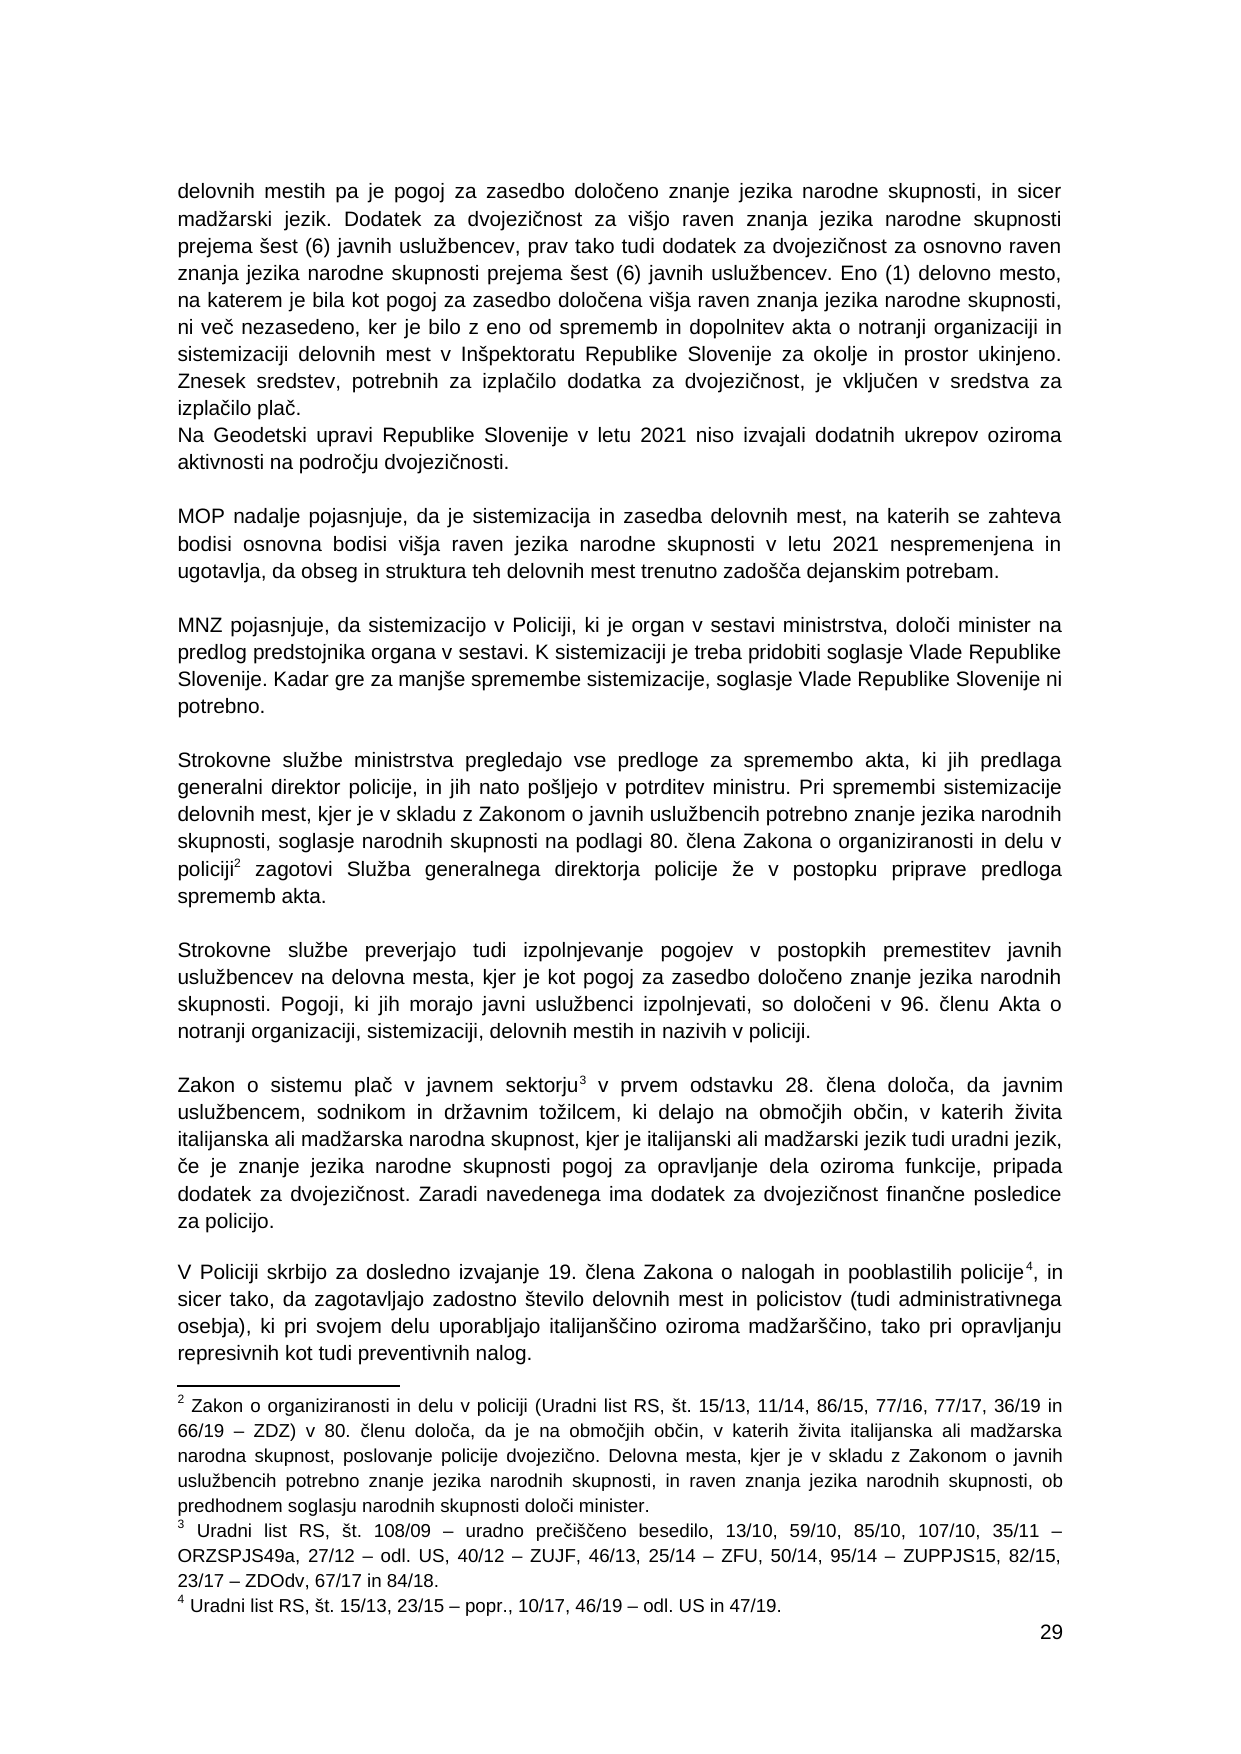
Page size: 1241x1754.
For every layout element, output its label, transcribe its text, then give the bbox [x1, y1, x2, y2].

text Na Geodetski upravi Republike Slovenije v letu 2021 niso izvajali dodatnih ukrepov oziroma aktivnosti na področju dvojezičnosti. [177, 421, 1063, 475]
text V Policiji skrbijo za dosledno izvajanje 19. člena Zakona o nalogah in pooblastilih policije, in sicer tako, da zagotavljajo zadostno število delovnih mest in policistov (tudi administrativnega osebja), ki pri svojem delu uporabljajo italijanščino oziroma madžarščino, tako pri opravljanju represivnih kot tudi preventivnih nalog. [177, 1257, 1063, 1366]
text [177, 177, 1063, 421]
text Strokovne službe preverjajo tudi izpolnjevanje pogojev v postopkih premestitev javnih uslužbencev na delovna mesta, kjer je kot pogoj za zasedbo določeno znanje jezika narodnih skupnosti. Pogoji, ki jih morajo javni uslužbenci izpolnjevati, so določeni v 96. členu Akta o notranji organizaciji, sistemizaciji, delovnih mestih in nazivih v policiji. [177, 936, 1063, 1044]
text Zakon o sistemu plač v javnem sektorju v prvem odstavku 28. člena določa, da javnim uslužbencem, sodnikom in državnim tožilcem, ki delajo na območjih občin, v katerih živita italijanska ali madžarska narodna skupnost, kjer je italijanski ali madžarski jezik tudi uradni jezik, če je znanje jezika narodne skupnosti pogoj za opravljanje dela oziroma funkcije, pripada dodatek za dvojezičnost. Zaradi navedenega ima dodatek za dvojezičnost finančne posledice za policijo. [177, 1071, 1063, 1233]
text Strokovne službe ministrstva pregledajo vse predloge za spremembo akta, ki jih predlaga generalni direktor policije, in jih nato pošljejo v potrditev ministru. Pri spremembi sistemizacije delovnih mest, kjer je v skladu z Zakonom o javnih uslužbencih potrebno znanje jezika narodnih skupnosti, soglasje narodnih skupnosti na podlagi 80. člena Zakona o organiziranosti in delu v policiji zagotovi Služba generalnega direktorja policije že v postopku priprave predloga sprememb akta. [177, 746, 1063, 908]
text MOP nadalje pojasnjuje, da je sistemizacija in zasedba delovnih mest, na katerih se zahteva bodisi osnovna bodisi višja raven jezika narodne skupnosti v letu 2021 nespremenjena in ugotavlja, da obseg in struktura teh delovnih mest trenutno zadošča dejanskim potrebam. [177, 502, 1063, 583]
text MNZ pojasnjuje, da sistemizacijo v Policiji, ki je organ v sestavi ministrstva, določi minister na predlog predstojnika organa v sestavi. K sistemizaciji je treba pridobiti soglasje Vlade Republike Slovenije. Kadar gre za manjše spremembe sistemizacije, soglasje Vlade Republike Slovenije ni potrebno. [177, 611, 1063, 719]
